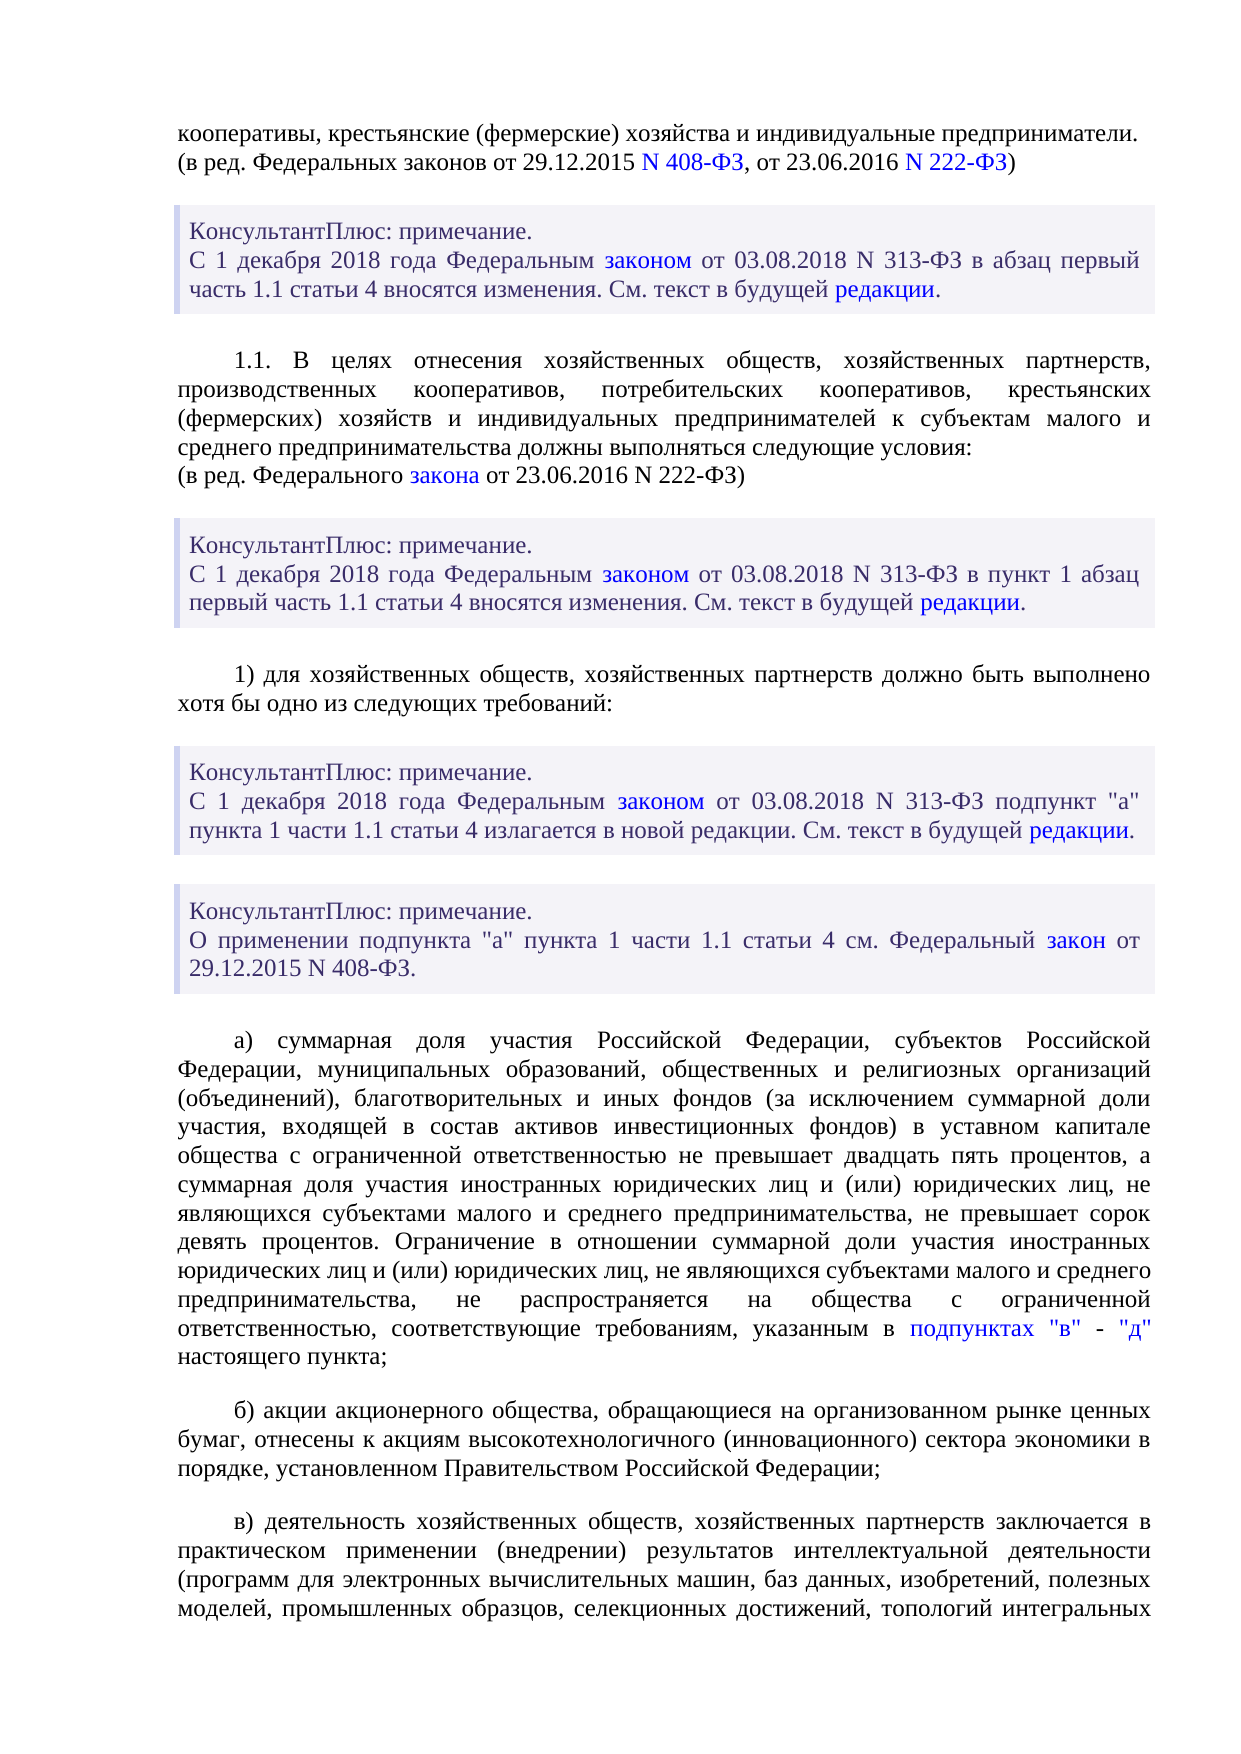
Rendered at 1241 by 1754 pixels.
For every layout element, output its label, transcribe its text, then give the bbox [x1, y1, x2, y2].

table_header КонсультантПлюс: примечание. О применении подпункта "а" пункта 1 части 1.1 статьи 4 см. Федеральный закон от 29.12.2015 N 408-ФЗ. [180, 884, 1149, 994]
text (в ред. Федерального закона от 23.06.2016 N 222-ФЗ) [177, 461, 1152, 489]
table_header КонсультантПлюс: примечание. С 1 декабря 2018 года Федеральным законом от 03.08.2018 N 313-ФЗ в абзац первый часть 1.1 статьи 4 вносятся изменения. См. текст в будущей редакции. [180, 205, 1149, 314]
text 1) для хозяйственных обществ, хозяйственных партнерств должно быть выполнено хотя бы одно из следующих требований: [177, 659, 1152, 717]
table_header КонсультантПлюс: примечание. С 1 декабря 2018 года Федеральным законом от 03.08.2018 N 313-ФЗ в пункт 1 абзац первый часть 1.1 статьи 4 вносятся изменения. См. текст в будущей редакции. [180, 518, 1149, 628]
text а) суммарная доля участия Российской Федерации, субъектов Российской Федерации, муниципальных образований, общественных и религиозных организаций (объединений), благотворительных и иных фондов (за исключением суммарной доли участия, входящей в состав активов инвестиционных фондов) в уставном капитале общества с ограниченной ответственностью не превышает двадцать пять процентов, а суммарная доля участия иностранных юридических лиц и (или) юридических лиц, не являющихся субъектами малого и среднего предпринимательства, не превышает сорок девять процентов. Ограничение в отношении суммарной доли участия иностранных юридических лиц и (или) юридических лиц, не являющихся субъектами малого и среднего предпринимательства, не распространяется на общества с ограниченной ответственностью, соответствующие требованиям, указанным в подпунктах "в" - "д" настоящего пункта; [177, 1025, 1152, 1370]
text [177, 1506, 1152, 1621]
text 1.1. В целях отнесения хозяйственных обществ, хозяйственных партнерств, производственных кооперативов, потребительских кооперативов, крестьянских (фермерских) хозяйств и индивидуальных предпринимателей к субъектам малого и среднего предпринимательства должны выполняться следующие условия: [177, 346, 1152, 461]
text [177, 118, 1152, 147]
text (в ред. Федеральных законов от 29.12.2015 N 408-ФЗ, от 23.06.2016 N 222-ФЗ) [177, 147, 1152, 176]
table_header КонсультантПлюс: примечание. С 1 декабря 2018 года Федеральным законом от 03.08.2018 N 313-ФЗ подпункт "а" пункта 1 части 1.1 статьи 4 излагается в новой редакции. См. текст в будущей редакции. [180, 746, 1149, 855]
text б) акции акционерного общества, обращающиеся на организованном рынке ценных бумаг, отнесены к акциям высокотехнологичного (инновационного) сектора экономики в порядке, установленном Правительством Российской Федерации; [177, 1395, 1152, 1481]
